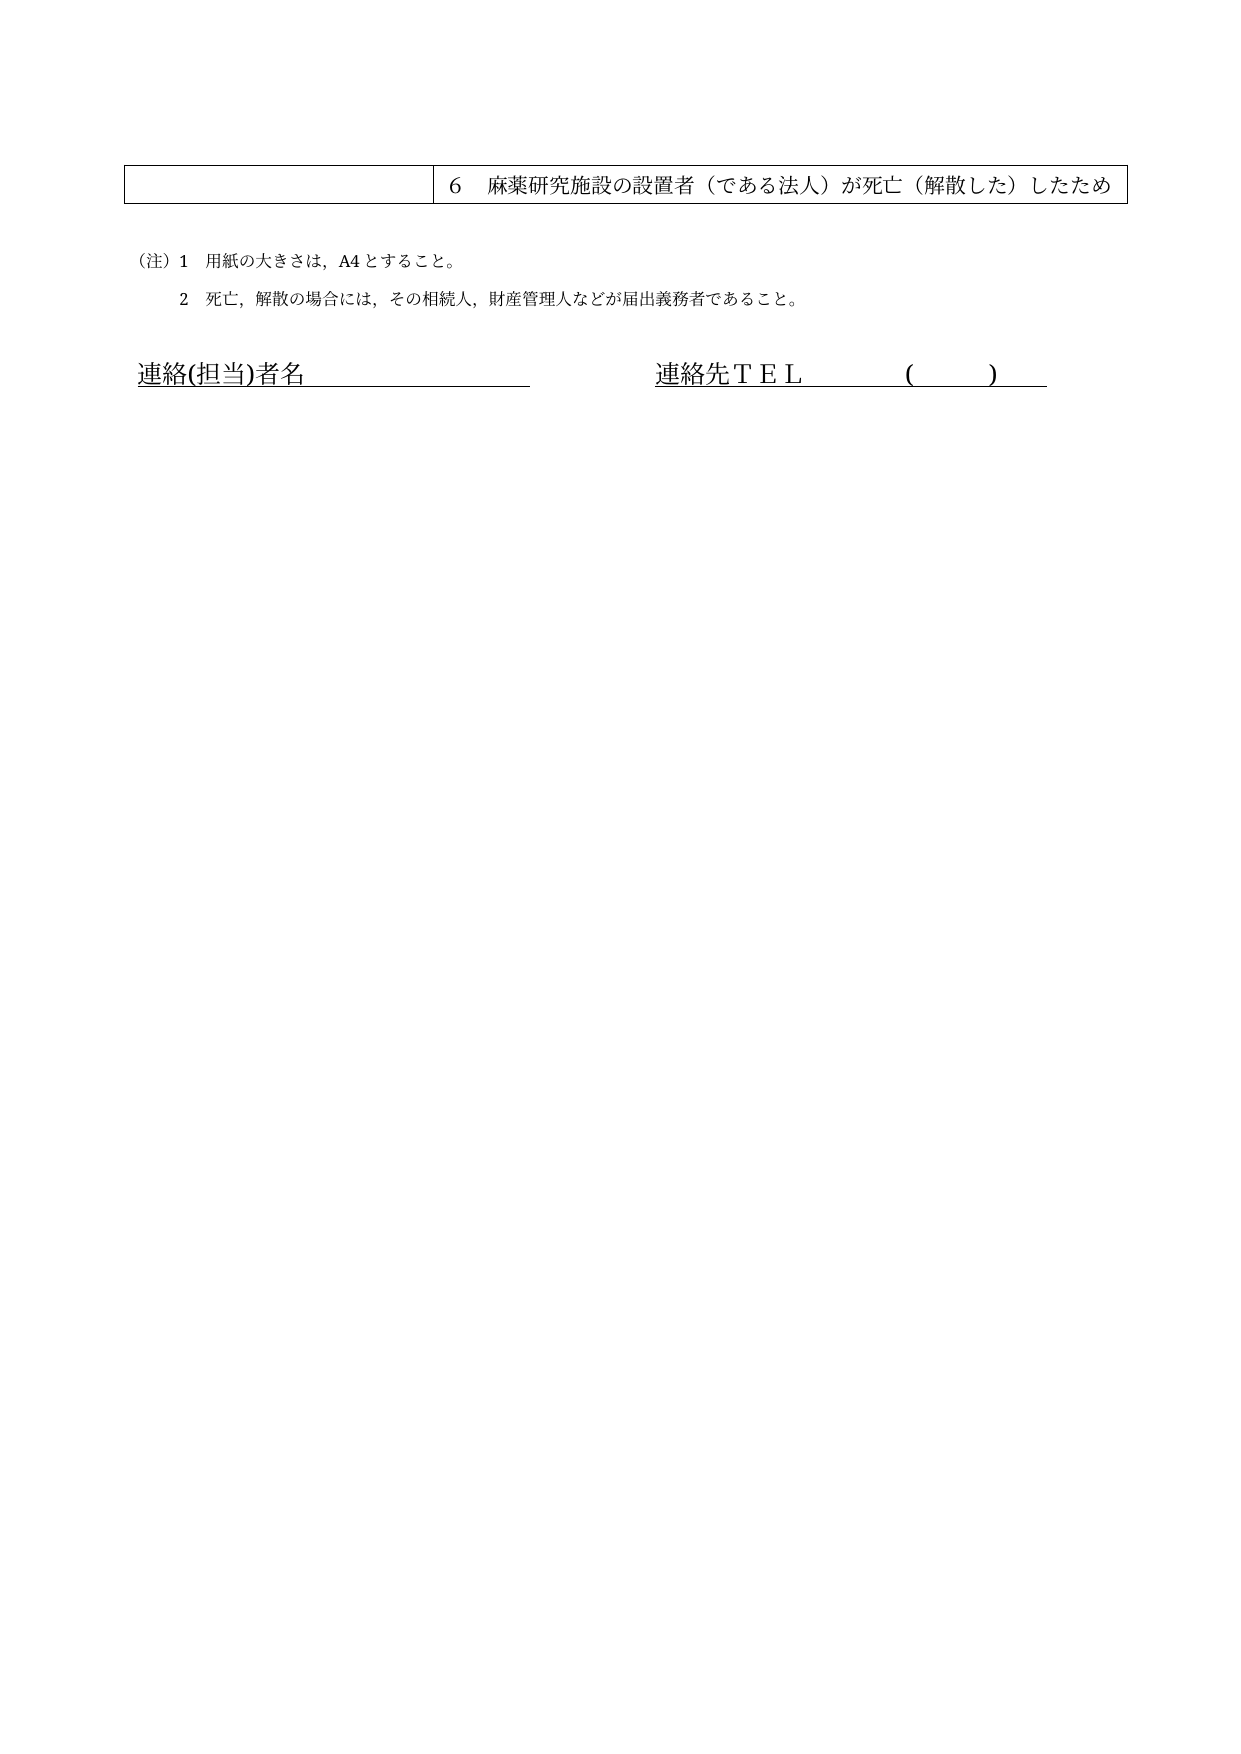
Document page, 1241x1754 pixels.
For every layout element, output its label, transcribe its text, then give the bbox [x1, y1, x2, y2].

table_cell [434, 166, 1127, 203]
text 連絡(担当)者名 連絡先ＴＥＬ ( ) [112, 354, 1128, 392]
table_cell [125, 166, 433, 203]
text （注）1 用紙の大きさは，A4とすること。 [112, 242, 1128, 279]
text 2 死亡，解散の場合には，その相続人，財産管理人などが届出義務者であること。 [112, 279, 1128, 317]
